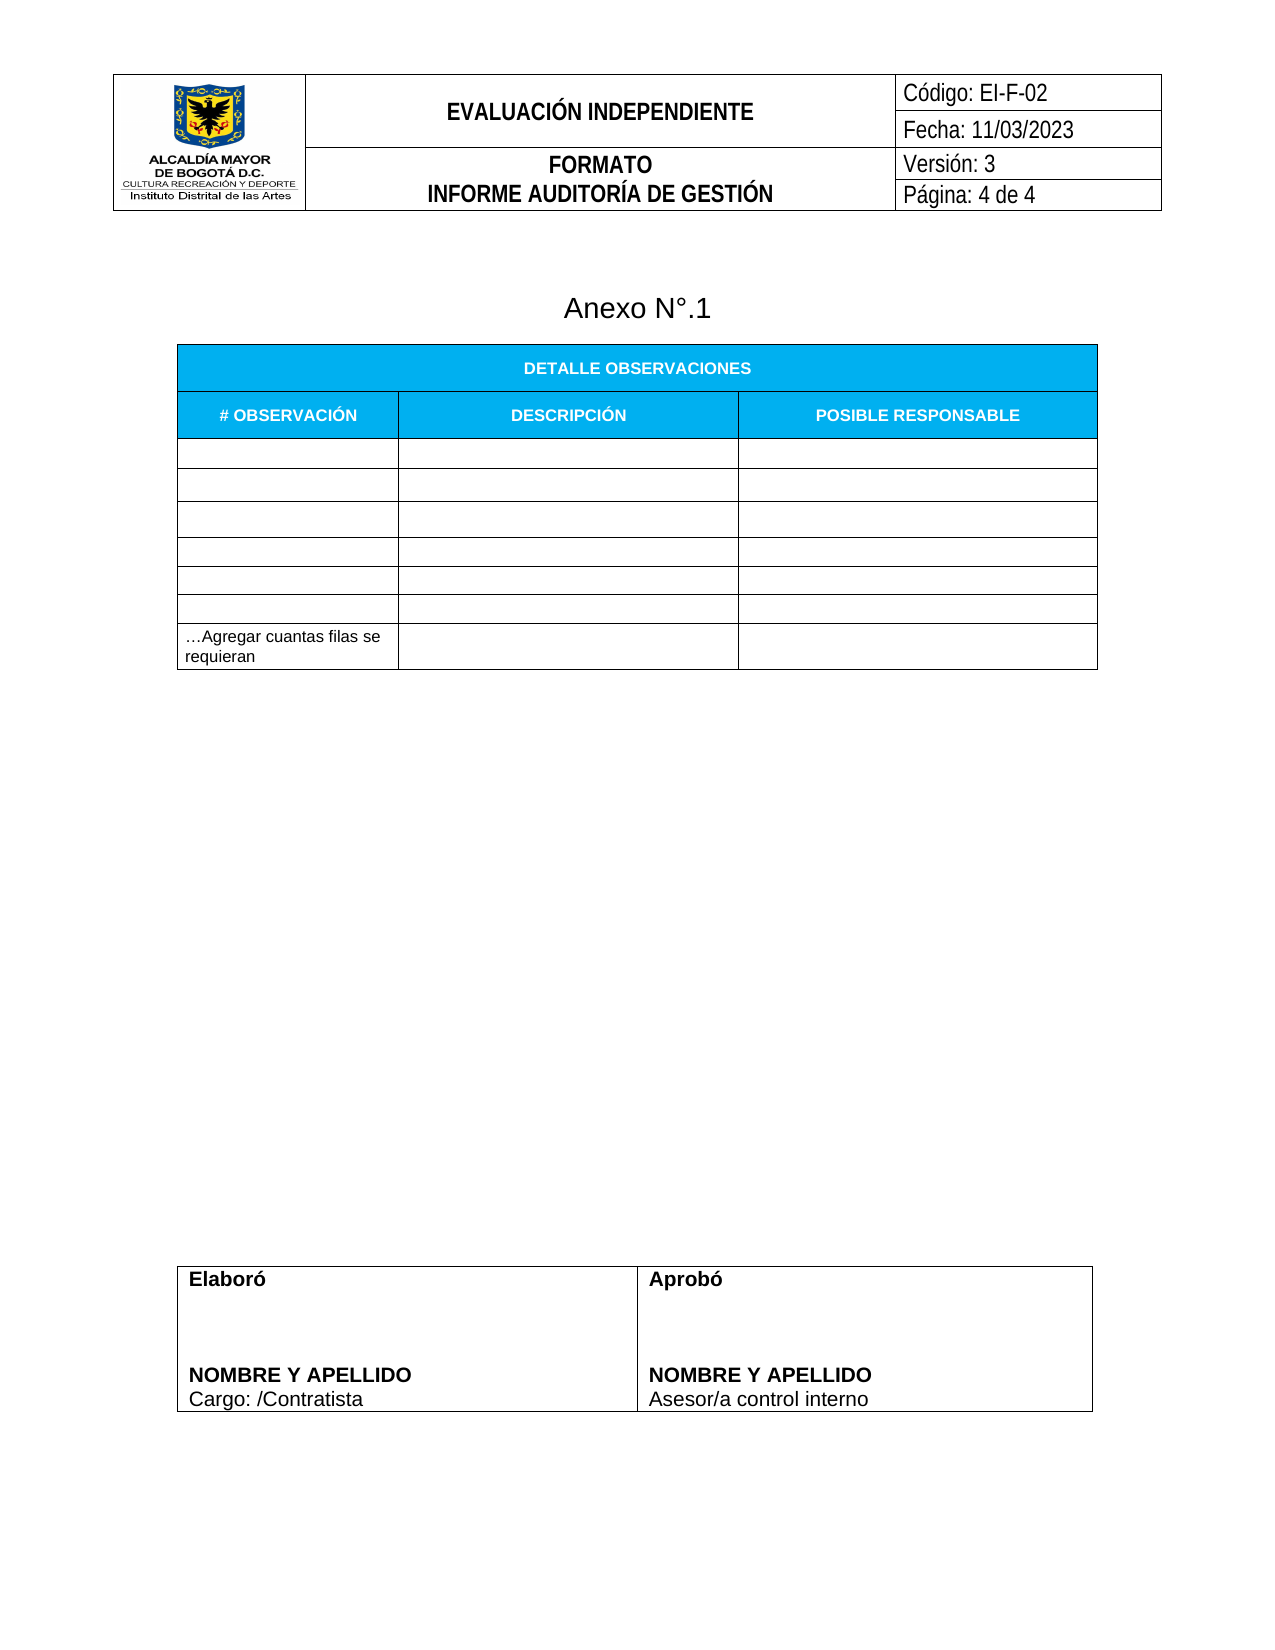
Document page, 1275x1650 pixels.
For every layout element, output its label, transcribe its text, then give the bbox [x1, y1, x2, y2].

table_cell [178, 502, 398, 537]
table_cell [178, 538, 398, 566]
table_cell [399, 469, 738, 501]
table_cell [399, 502, 738, 537]
table_cell POSIBLE RESPONSABLE [739, 392, 1097, 438]
table_header DETALLE OBSERVACIONES [178, 345, 1097, 391]
table_header Aprobó NOMBRE Y APELLIDO Asesor/a control interno [638, 1267, 1092, 1411]
table_cell [399, 567, 738, 594]
table_cell [399, 595, 738, 622]
table_cell [739, 567, 1097, 594]
table_cell [739, 624, 1097, 669]
table_cell [178, 469, 398, 501]
table_cell [739, 538, 1097, 566]
table_cell [178, 439, 398, 468]
table_cell [739, 439, 1097, 468]
table_header Elaboró NOMBRE Y APELLIDO Cargo: /Contratista [178, 1267, 637, 1411]
table_cell [399, 538, 738, 566]
table_cell # OBSERVACIÓN [178, 392, 398, 438]
table_cell [399, 624, 738, 669]
table_cell …Agregar cuantas filas se requieran [178, 624, 398, 669]
table_cell [399, 439, 738, 468]
picture [120, 79, 301, 205]
table_cell [178, 595, 398, 622]
table_cell [739, 595, 1097, 622]
table_cell [739, 469, 1097, 501]
table_cell [178, 567, 398, 594]
table_cell DESCRIPCIÓN [399, 392, 738, 438]
table_cell [739, 502, 1097, 537]
text Anexo N°.1 [177, 292, 1098, 325]
